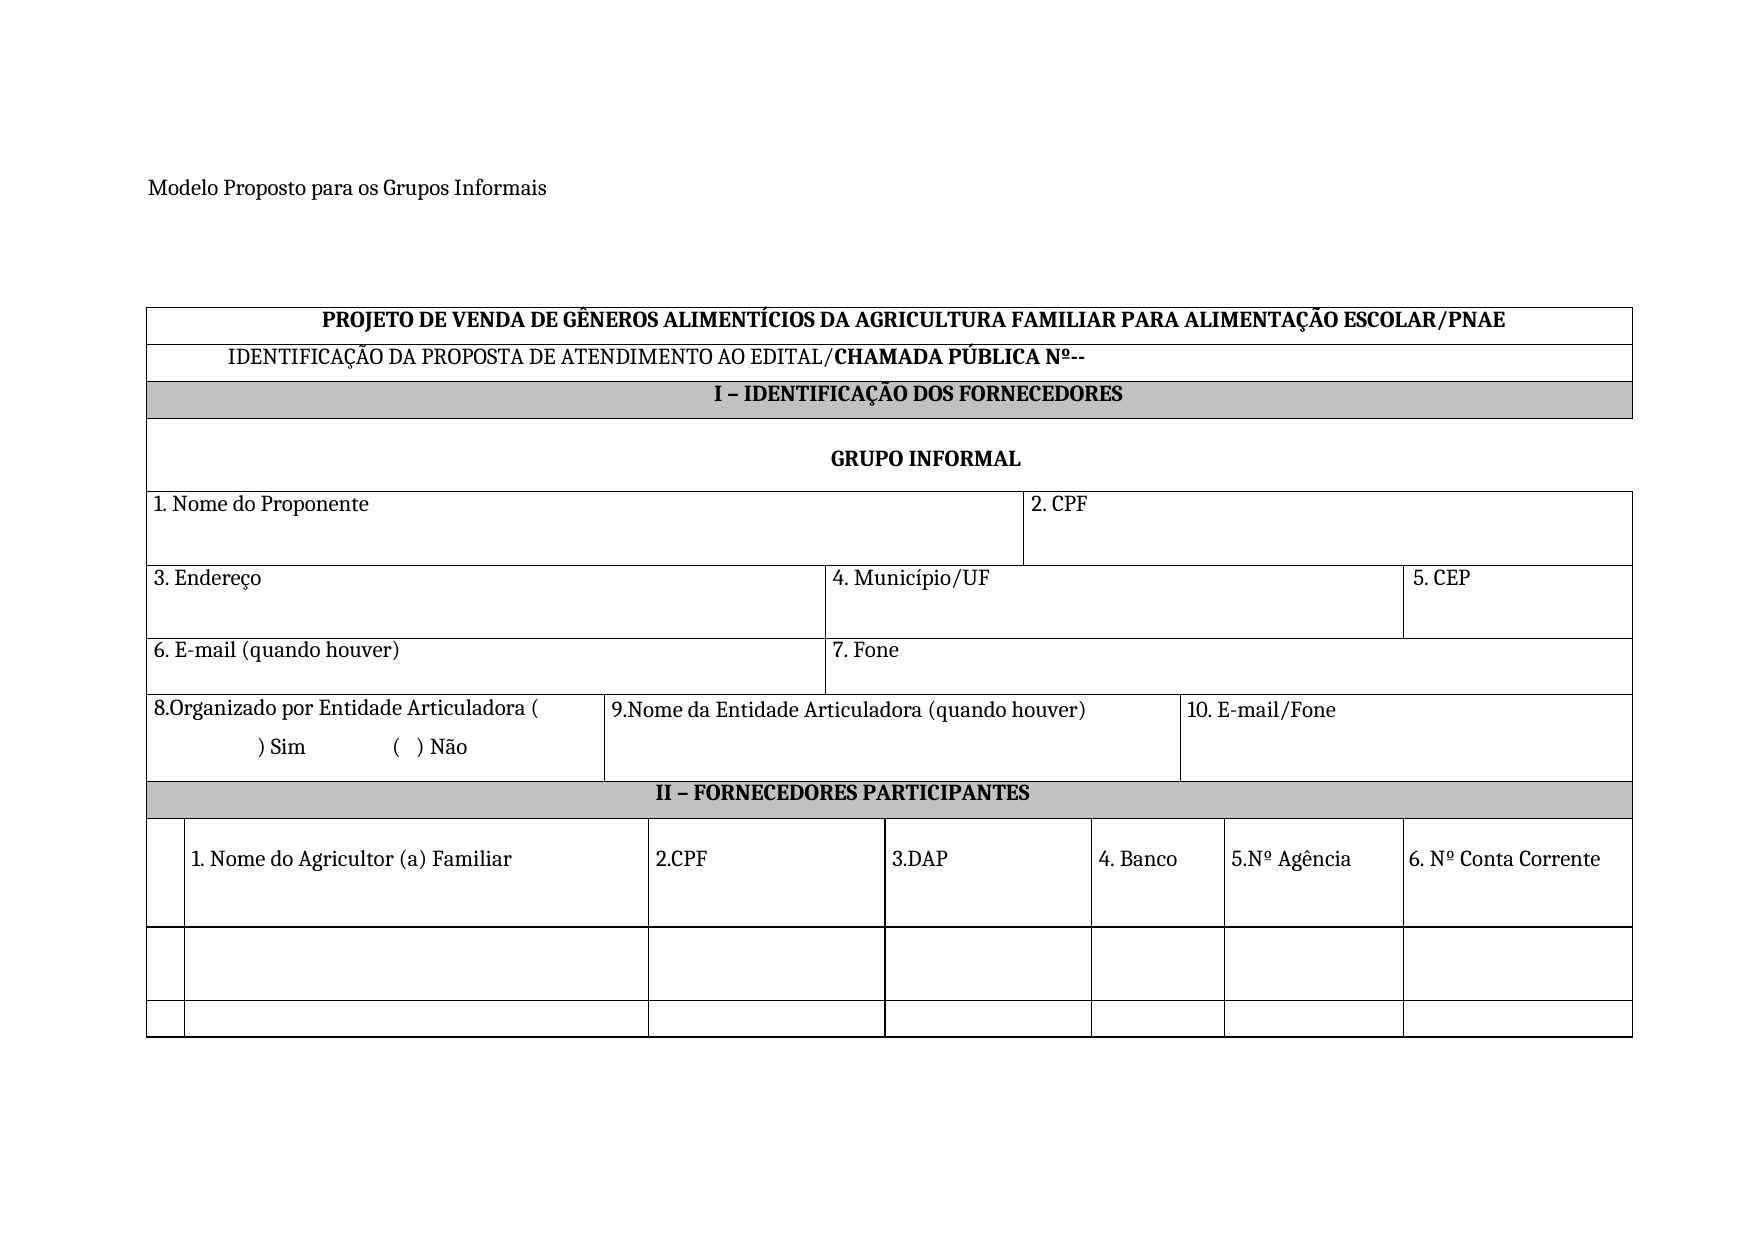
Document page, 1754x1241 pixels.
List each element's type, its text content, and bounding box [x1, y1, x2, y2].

table_cell 5.Nº Agência [1225, 819, 1403, 926]
table_cell 2. CPF [1024, 492, 1632, 565]
table_cell [147, 819, 184, 926]
table_cell [886, 928, 1091, 999]
table_cell 1. Nome do Agricultor (a) Familiar [185, 819, 648, 926]
table_cell IDENTIFICAÇÃO DA PROPOSTA DE ATENDIMENTO AO EDITAL/CHAMADA PÚBLICA Nº-- [147, 345, 1632, 381]
table_cell [1404, 928, 1632, 999]
table_cell [147, 928, 184, 999]
table_cell [886, 1001, 1091, 1036]
table_cell 10. E-mail/Fone [1181, 695, 1632, 781]
table_cell [1092, 1001, 1224, 1036]
table_cell [185, 928, 648, 999]
table_cell I – IDENTIFICAÇÃO DOS FORNECEDORES [147, 382, 1632, 418]
text Modelo Proposto para os Grupos Informais [148, 175, 1646, 202]
table_cell 9.Nome da Entidade Articuladora (quando houver) [605, 695, 1180, 781]
table_cell [147, 1001, 184, 1036]
table_cell [1404, 1001, 1632, 1036]
table_cell [1225, 1001, 1403, 1036]
table_cell 4. Município/UF [826, 566, 1403, 638]
table_cell [649, 928, 884, 999]
table_cell II – FORNECEDORES PARTICIPANTES [147, 782, 1632, 818]
table_cell 1. Nome do Proponente [147, 492, 1023, 565]
table_cell 3. Endereço [147, 566, 825, 638]
table_cell [1225, 928, 1403, 999]
table_cell [1092, 928, 1224, 999]
table_cell [185, 1001, 648, 1036]
table_cell 4. Banco [1092, 819, 1224, 926]
table_cell 8.Organizado por Entidade Articuladora ( ) Sim ( ) Não [147, 695, 604, 781]
table_cell 6. E-mail (quando houver) [147, 639, 825, 693]
table_cell 7. Fone [826, 639, 1632, 693]
table_header PROJETO DE VENDA DE GÊNEROS ALIMENTÍCIOS DA AGRICULTURA FAMILIAR PARA ALIMENTAÇÃO ESCOLAR/PNAE [147, 308, 1632, 344]
table_cell GRUPO INFORMAL [147, 419, 1633, 491]
table_cell 2.CPF [649, 819, 884, 926]
table_cell 5. CEP [1404, 566, 1632, 638]
table_cell [649, 1001, 884, 1036]
table_cell 6. Nº Conta Corrente [1404, 819, 1632, 926]
table_cell 3.DAP [886, 819, 1091, 926]
